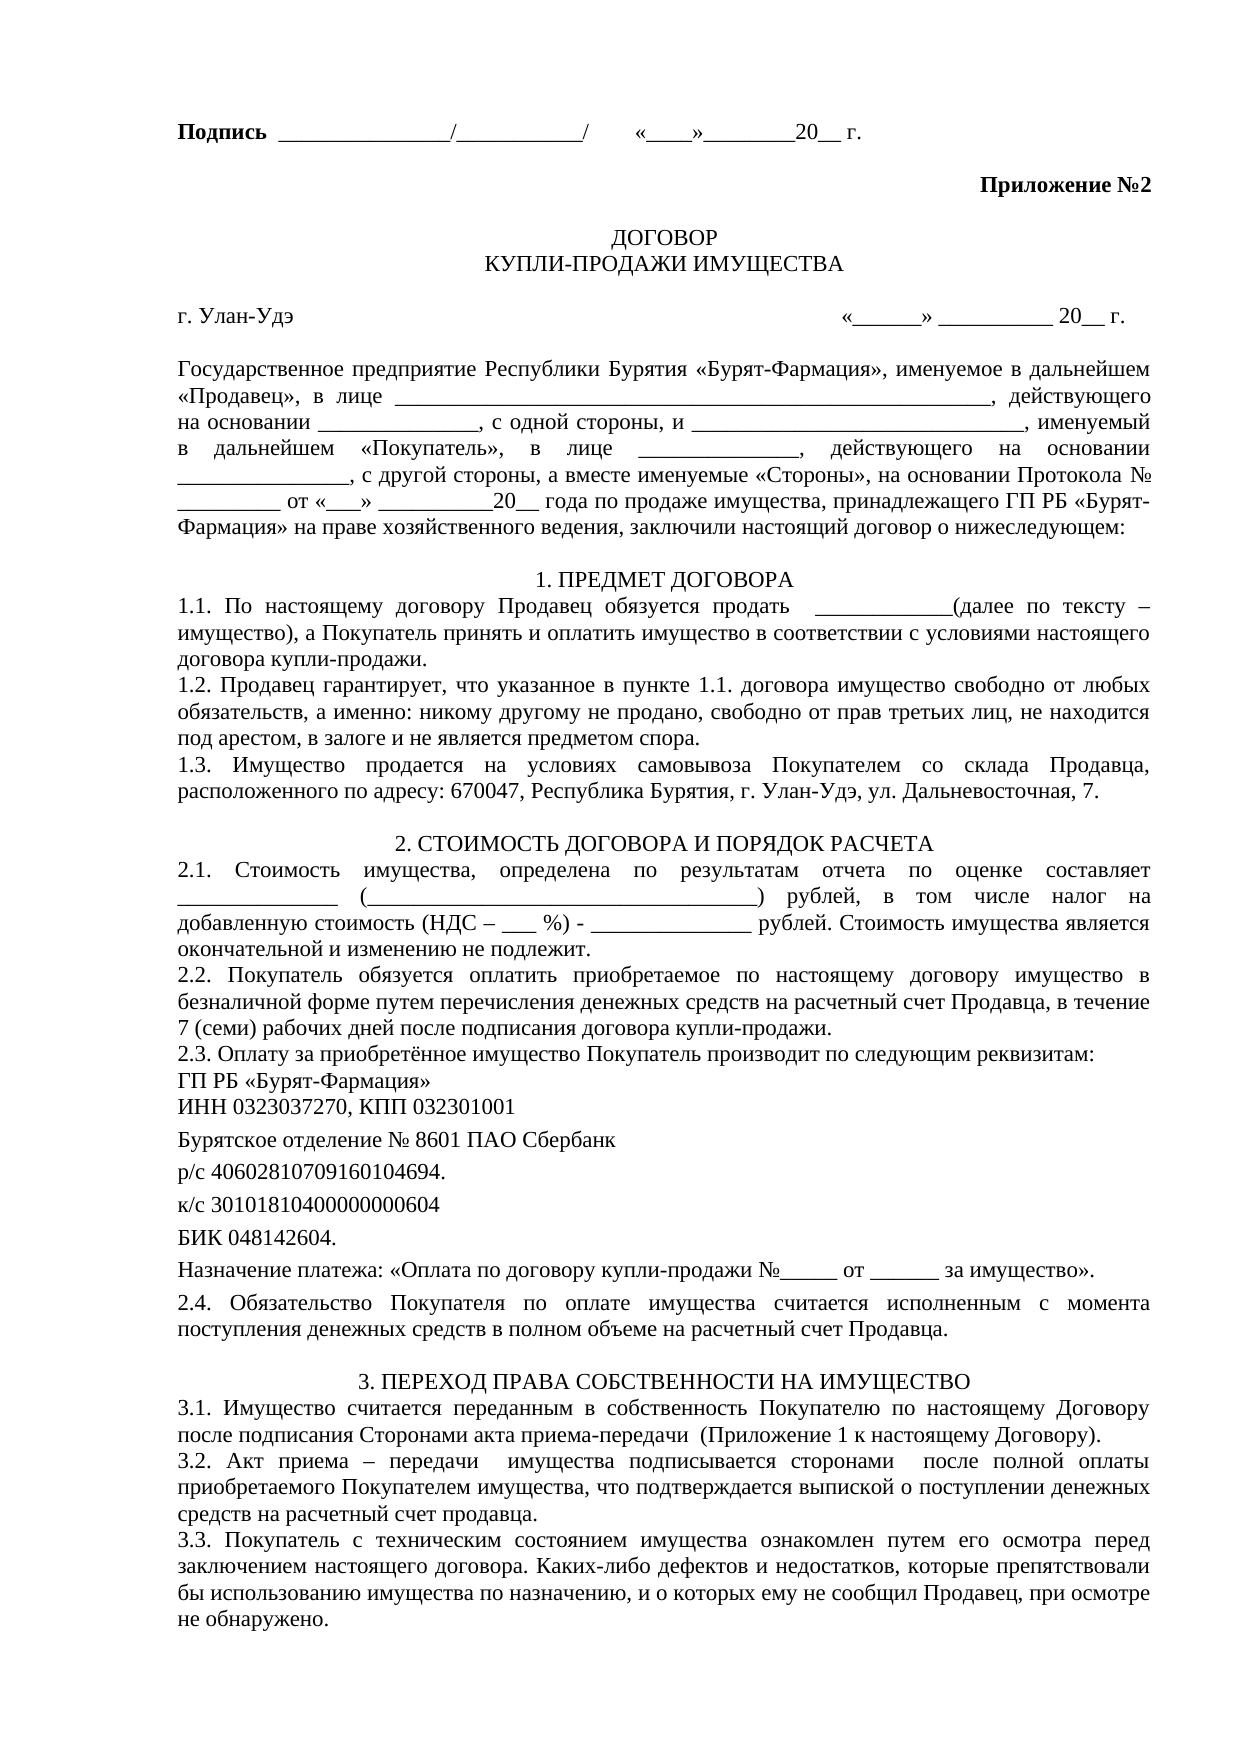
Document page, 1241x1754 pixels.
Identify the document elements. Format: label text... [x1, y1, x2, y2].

text КУПЛИ-ПРОДАЖИ ИМУЩЕСТВА [177, 250, 1152, 276]
text 3. ПЕРЕХОД ПРАВА СОБСТВЕННОСТИ НА ИМУЩЕСТВО [177, 1368, 1152, 1394]
text Подпись _______________/___________/ «____»________20__ г. [177, 118, 1152, 144]
text Государственное предприятие Республики Бурятия «Бурят-Фармация», именуемое в дальнейшем «Продавец», в лице ____________________________________________________, действующего на основании ______________, с одной стороны, и _____________________________, именуемый в дальнейшем «Покупатель», в лице ______________, действующего на основании _______________, с другой стороны, а вместе именуемые «Стороны», на основании Протокола № _________ от «___» __________20__ года по продаже имущества, принадлежащего ГП РБ «Бурят-Фармация» на праве хозяйственного ведения, заключили настоящий договор о нижеследующем: [177, 355, 1152, 540]
text 2.2. Покупатель обязуется оплатить приобретаемое по настоящему договору имущество в безналичной форме путем перечисления денежных средств на расчетный счет Продавца, в течение 7 (семи) рабочих дней после подписания договора купли-продажи. [177, 961, 1152, 1041]
text р/с 40602810709160104694. [177, 1158, 1164, 1185]
text 1. ПРЕДМЕТ ДОГОВОРА [177, 566, 1152, 592]
text к/с 30101810400000000604 [177, 1191, 1164, 1217]
text Приложение №2 [177, 171, 1152, 197]
text 2.3. Оплату за приобретённое имущество Покупатель производит по следующим реквизитам: [177, 1041, 1152, 1067]
text 2.4. Обязательство Покупателя по оплате имущества считается исполненным с момента поступления денежных средств в полном объеме на расчетный счет Продавца. [177, 1289, 1152, 1342]
text Назначение платежа: «Оплата по договору купли-продажи №_____ от ______ за имущество». [177, 1256, 1164, 1283]
text Бурятское отделение № 8601 ПАО Сбербанк [177, 1126, 1164, 1152]
text 1.1. По настоящему договору Продавец обязуется продать ____________(далее по тексту – имущество), а Покупатель принять и оплатить имущество в соответствии с условиями настоящего договора купли-продажи. [177, 592, 1152, 672]
text 1.3. Имущество продается на условиях самовывоза Покупателем со склада Продавца, расположенного по адресу: 670047, Республика Бурятия, г. Улан-Удэ, ул. Дальневосточная, 7. [177, 751, 1152, 803]
text 1.2. Продавец гарантирует, что указанное в пункте 1.1. договора имущество свободно от любых обязательств, а именно: никому другому не продано, свободно от прав третьих лиц, не находится под арестом, в залоге и не является предметом спора. [177, 672, 1152, 751]
text ИНН 0323037270, КПП 032301001 [177, 1093, 1164, 1119]
text г. Улан-Удэ «______» __________ 20__ г. [177, 303, 1152, 329]
text 3.2. Акт приема – передачи имущества подписывается сторонами после полной оплаты приобретаемого Покупателем имущества, что подтверждается выпиской о поступлении денежных средств на расчетный счет продавца. [177, 1447, 1152, 1526]
text 2.1. Стоимость имущества, определена по результатам отчета по оценке составляет ______________ (__________________________________) рублей, в том числе налог на добавленную стоимость (НДС – ___ %) - ______________ рублей. Стоимость имущества является окончательной и изменению не подлежит. [177, 856, 1152, 961]
text ДОГОВОР [177, 223, 1152, 250]
text 3.3. Покупатель с техническим состоянием имущества ознакомлен путем его осмотра перед заключением настоящего договора. Каких-либо дефектов и недостатков, которые препятствовали бы использованию имущества по назначению, и о которых ему не сообщил Продавец, при осмотре не обнаружено. [177, 1526, 1152, 1631]
text ГП РБ «Бурят-Фармация» [177, 1067, 1152, 1093]
text БИК 048142604. [177, 1224, 1164, 1250]
text 2. СТОИМОСТЬ ДОГОВОРА И ПОРЯДОК РАСЧЕТА [177, 830, 1152, 856]
text 3.1. Имущество считается переданным в собственность Покупателю по настоящему Договору после подписания Сторонами акта приема-передачи (Приложение 1 к настоящему Договору). [177, 1394, 1152, 1447]
